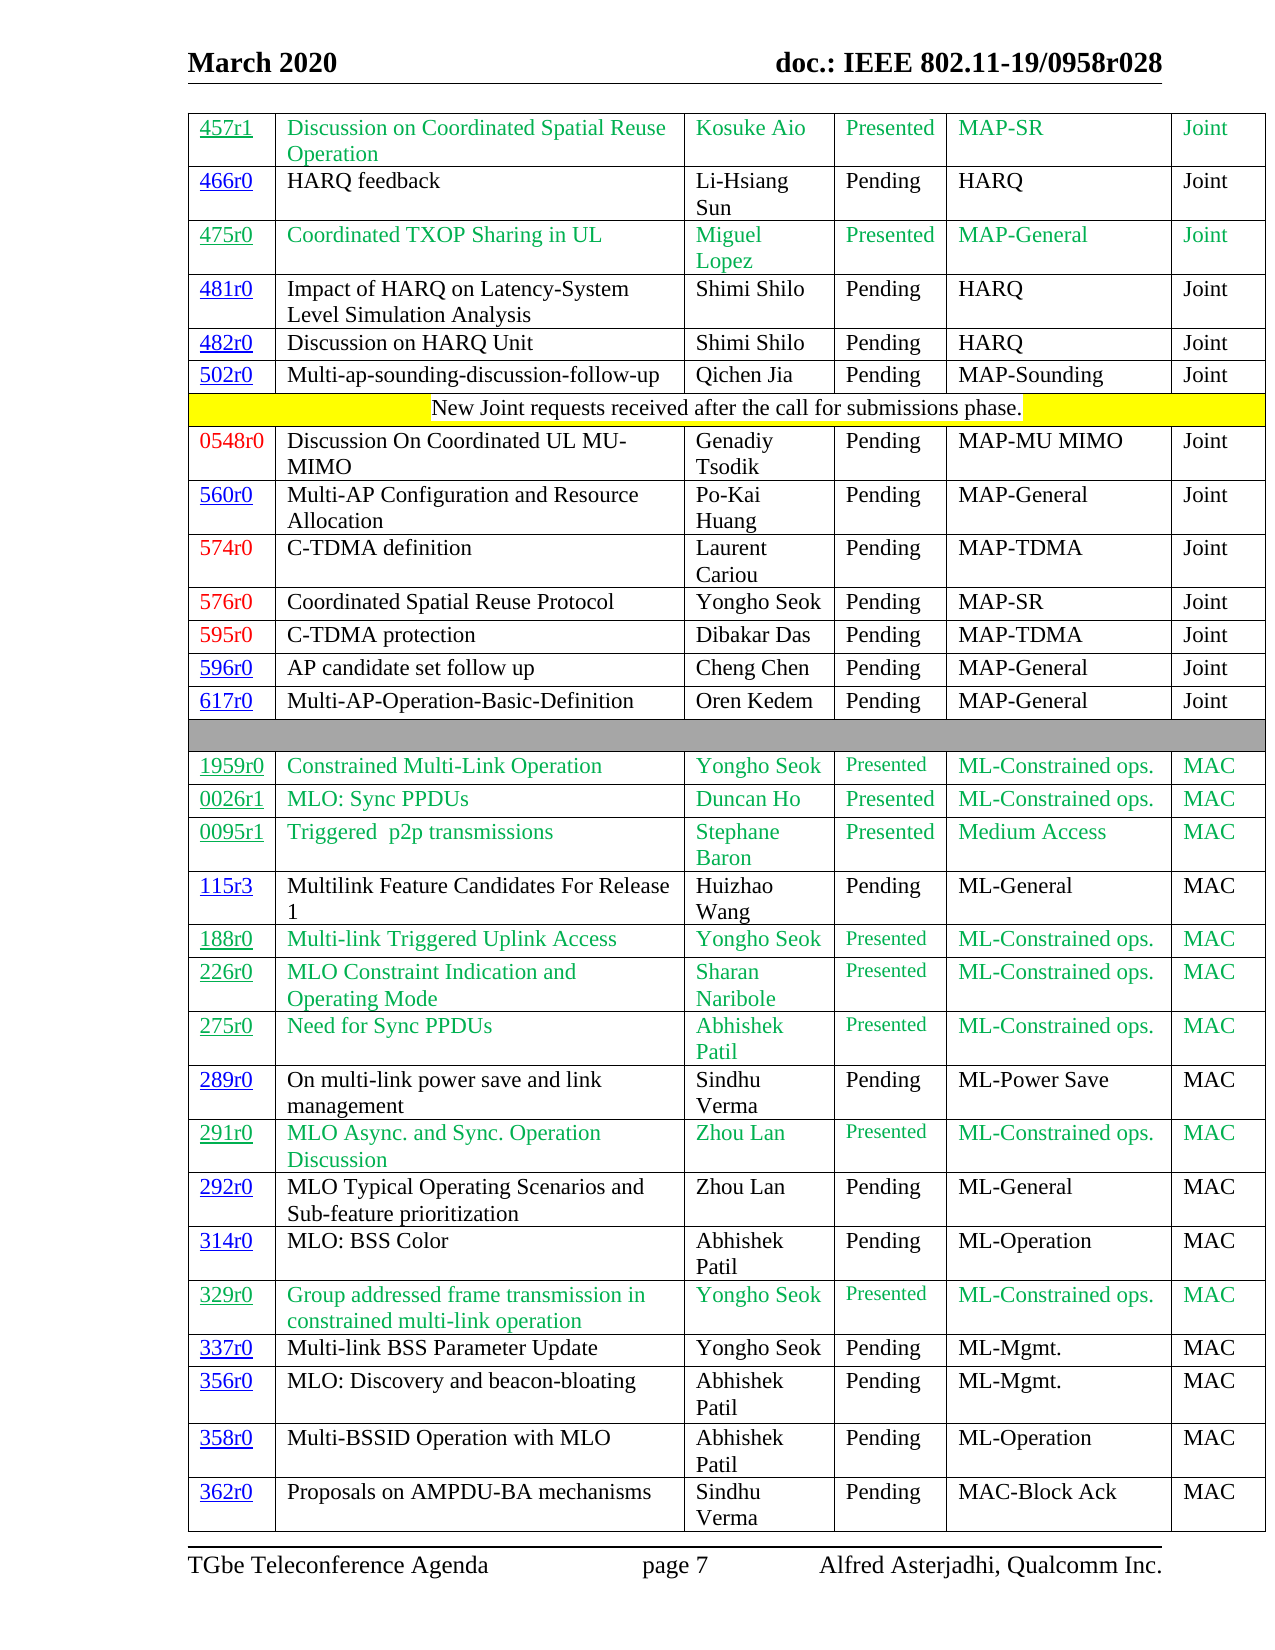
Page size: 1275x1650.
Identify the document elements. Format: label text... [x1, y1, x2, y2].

table_cell Miguel Lopez [685, 221, 834, 274]
table_cell [189, 720, 1265, 751]
table_cell Joint [1172, 221, 1265, 274]
table_cell MLO: Discovery and beacon-bloating [276, 1367, 684, 1423]
table_cell 596r0 [189, 654, 275, 686]
table_cell Presented [835, 1012, 946, 1065]
table_cell Presented [835, 785, 946, 817]
table_cell MAP-General [947, 481, 1171, 533]
table_cell Li-Hsiang Sun [685, 167, 834, 220]
table_cell Multilink Feature Candidates For Release 1 [276, 872, 684, 924]
table_cell Impact of HARQ on Latency-System Level Simulation Analysis [276, 275, 684, 327]
table_cell 188r0 [189, 925, 275, 957]
table_cell AP candidate set follow up [276, 654, 684, 686]
table_cell Abhishek Patil [685, 1424, 834, 1477]
table_cell 314r0 [189, 1227, 275, 1280]
table_cell 0548r0 [189, 427, 275, 480]
table_cell 475r0 [189, 221, 275, 274]
table_cell Oren Kedem [685, 687, 834, 718]
table_cell Shimi Shilo [685, 329, 834, 360]
table_cell Presented [835, 114, 946, 166]
table_cell ML-General [947, 872, 1171, 924]
table_cell ML-Constrained ops. [947, 1012, 1171, 1065]
table_cell Pending [835, 1173, 946, 1226]
table_cell 574r0 [189, 535, 275, 587]
table_cell Pending [835, 329, 946, 360]
table_cell Zhou Lan [685, 1120, 834, 1172]
table_cell MAP-General [947, 687, 1171, 718]
table_cell Joint [1172, 114, 1265, 166]
table_cell 337r0 [189, 1335, 275, 1366]
table_cell ML-Constrained ops. [947, 925, 1171, 957]
table_cell Pending [835, 361, 946, 393]
table_cell Pending [835, 167, 946, 220]
table_cell MLO Constraint Indication and Operating Mode [276, 958, 684, 1011]
table_cell MAP-General [947, 221, 1171, 274]
table_cell ML-Operation [947, 1227, 1171, 1280]
table_cell ML-Operation [947, 1424, 1171, 1477]
table_cell Joint [1172, 275, 1265, 327]
table_cell HARQ [947, 275, 1171, 327]
table_cell MAP-MU MIMO [947, 427, 1171, 480]
table_cell MAC [1172, 1335, 1265, 1366]
table_cell 595r0 [189, 621, 275, 653]
table_cell Abhishek Patil [685, 1367, 834, 1423]
table_cell ML-Constrained ops. [947, 752, 1171, 784]
table_cell MLO Async. and Sync. Operation Discussion [276, 1120, 684, 1172]
table_cell HARQ [947, 167, 1171, 220]
table_cell Shimi Shilo [685, 275, 834, 327]
table_cell MAC-Block Ack [947, 1478, 1171, 1531]
table_cell Pending [835, 1066, 946, 1118]
table_cell MAC [1172, 818, 1265, 871]
table_cell Multi-link BSS Parameter Update [276, 1335, 684, 1366]
table_cell MLO: Sync PPDUs [276, 785, 684, 817]
table_cell 560r0 [189, 481, 275, 533]
table_cell 115r3 [189, 872, 275, 924]
table_cell Pending [835, 588, 946, 620]
table_cell Pending [835, 1424, 946, 1477]
table_cell Dibakar Das [685, 621, 834, 653]
table_cell Joint [1172, 687, 1265, 718]
table_cell Multi-AP-Operation-Basic-Definition [276, 687, 684, 718]
table_cell Joint [1172, 621, 1265, 653]
table_cell MAC [1172, 958, 1265, 1011]
table_cell Proposals on AMPDU-BA mechanisms [276, 1478, 684, 1531]
table_cell Sharan Naribole [685, 958, 834, 1011]
table_cell Zhou Lan [685, 1173, 834, 1226]
table_cell 0026r1 [189, 785, 275, 817]
table_cell C-TDMA protection [276, 621, 684, 653]
table_cell Multi-BSSID Operation with MLO [276, 1424, 684, 1477]
table_cell Pending [835, 687, 946, 718]
table_cell 457r1 [189, 114, 275, 166]
table_cell ML-Constrained ops. [947, 958, 1171, 1011]
table_cell MAC [1172, 1424, 1265, 1477]
table_cell MAP-SR [947, 588, 1171, 620]
table_cell Pending [835, 535, 946, 587]
table_cell MAP-General [947, 654, 1171, 686]
table_cell HARQ feedback [276, 167, 684, 220]
table_cell ML-Mgmt. [947, 1335, 1171, 1366]
table_cell Discussion on Coordinated Spatial Reuse Operation [276, 114, 684, 166]
table_cell Yongho Seok [685, 1281, 834, 1333]
table_cell Constrained Multi-Link Operation [276, 752, 684, 784]
table_cell Abhishek Patil [685, 1012, 834, 1065]
table_cell Pending [835, 1335, 946, 1366]
table_cell 358r0 [189, 1424, 275, 1477]
table_cell MAP-TDMA [947, 535, 1171, 587]
table_cell 289r0 [189, 1066, 275, 1118]
table_cell Duncan Ho [685, 785, 834, 817]
table_cell Coordinated TXOP Sharing in UL [276, 221, 684, 274]
table_cell MAC [1172, 1066, 1265, 1118]
table_cell MAP-TDMA [947, 621, 1171, 653]
table_cell MAC [1172, 1227, 1265, 1280]
table_cell 362r0 [189, 1478, 275, 1531]
table_cell Group addressed frame transmission in constrained multi-link operation [276, 1281, 684, 1333]
table_cell Multi-ap-sounding-discussion-follow-up [276, 361, 684, 393]
table_cell Need for Sync PPDUs [276, 1012, 684, 1065]
table_cell MAC [1172, 1120, 1265, 1172]
table_cell Presented [835, 925, 946, 957]
table_cell 502r0 [189, 361, 275, 393]
table_cell On multi-link power save and link management [276, 1066, 684, 1118]
table_cell Cheng Chen [685, 654, 834, 686]
table_cell ML-Constrained ops. [947, 785, 1171, 817]
table_cell Triggered p2p transmissions [276, 818, 684, 871]
table_cell 481r0 [189, 275, 275, 327]
table_cell MAC [1172, 925, 1265, 957]
table_cell ML-Mgmt. [947, 1367, 1171, 1423]
table_cell Joint [1172, 167, 1265, 220]
table_cell Pending [835, 1227, 946, 1280]
table_cell Po-Kai Huang [685, 481, 834, 533]
table_cell Pending [835, 872, 946, 924]
table_cell ML-Constrained ops. [947, 1281, 1171, 1333]
table_cell MAC [1172, 1478, 1265, 1531]
table_cell Sindhu Verma [685, 1066, 834, 1118]
table_cell MAC [1172, 785, 1265, 817]
table_cell Pending [835, 654, 946, 686]
table_cell Yongho Seok [685, 1335, 834, 1366]
table_cell HARQ [947, 329, 1171, 360]
table_cell 576r0 [189, 588, 275, 620]
table_cell Pending [835, 481, 946, 533]
table_cell Presented [835, 1281, 946, 1333]
table_cell Coordinated Spatial Reuse Protocol [276, 588, 684, 620]
table_cell Pending [835, 1367, 946, 1423]
table_cell MAC [1172, 1012, 1265, 1065]
table_cell Joint [1172, 588, 1265, 620]
table_cell 466r0 [189, 167, 275, 220]
table_cell Presented [835, 818, 946, 871]
table_cell Yongho Seok [685, 925, 834, 957]
table_cell Presented [835, 1120, 946, 1172]
table_cell Joint [1172, 329, 1265, 360]
table_cell Laurent Cariou [685, 535, 834, 587]
table_cell Joint [1172, 361, 1265, 393]
table_cell 356r0 [189, 1367, 275, 1423]
table_cell 329r0 [189, 1281, 275, 1333]
table_cell Discussion On Coordinated UL MU-MIMO [276, 427, 684, 480]
table_cell MAC [1172, 752, 1265, 784]
table_cell ML-Power Save [947, 1066, 1171, 1118]
table_cell Pending [835, 1478, 946, 1531]
table_cell Multi-link Triggered Uplink Access [276, 925, 684, 957]
table_cell MLO: BSS Color [276, 1227, 684, 1280]
table_cell MAC [1172, 872, 1265, 924]
table_cell New Joint requests received after the call for submissions phase. [189, 394, 1265, 426]
table_cell Yongho Seok [685, 588, 834, 620]
table_cell 1959r0 [189, 752, 275, 784]
table_cell Yongho Seok [685, 752, 834, 784]
table_cell 617r0 [189, 687, 275, 718]
table_cell MAP-SR [947, 114, 1171, 166]
table_cell Qichen Jia [685, 361, 834, 393]
table_cell MAC [1172, 1173, 1265, 1226]
table_cell Multi-AP Configuration and Resource Allocation [276, 481, 684, 533]
table_cell Stephane Baron [685, 818, 834, 871]
table_cell Joint [1172, 481, 1265, 533]
table_cell Joint [1172, 427, 1265, 480]
table_cell 291r0 [189, 1120, 275, 1172]
table_cell Presented [835, 221, 946, 274]
table_cell 275r0 [189, 1012, 275, 1065]
table_cell C-TDMA definition [276, 535, 684, 587]
table_cell MAC [1172, 1367, 1265, 1423]
table_cell Joint [1172, 535, 1265, 587]
table_cell 292r0 [189, 1173, 275, 1226]
table_cell Pending [835, 427, 946, 480]
table_cell MAP-Sounding [947, 361, 1171, 393]
table_cell MLO Typical Operating Scenarios and Sub-feature prioritization [276, 1173, 684, 1226]
table_cell MAC [1172, 1281, 1265, 1333]
table_cell Joint [1172, 654, 1265, 686]
table_cell ML-Constrained ops. [947, 1120, 1171, 1172]
table_cell Presented [835, 752, 946, 784]
table_cell 482r0 [189, 329, 275, 360]
table_cell Kosuke Aio [685, 114, 834, 166]
table_cell 0095r1 [189, 818, 275, 871]
table_cell Pending [835, 621, 946, 653]
table_cell 226r0 [189, 958, 275, 1011]
table_cell Medium Access [947, 818, 1171, 871]
table_cell Sindhu Verma [685, 1478, 834, 1531]
table_cell Huizhao Wang [685, 872, 834, 924]
table_cell Presented [835, 958, 946, 1011]
table_cell ML-General [947, 1173, 1171, 1226]
table_cell Discussion on HARQ Unit [276, 329, 684, 360]
table_cell Genadiy Tsodik [685, 427, 834, 480]
table_cell Abhishek Patil [685, 1227, 834, 1280]
table_cell Pending [835, 275, 946, 327]
